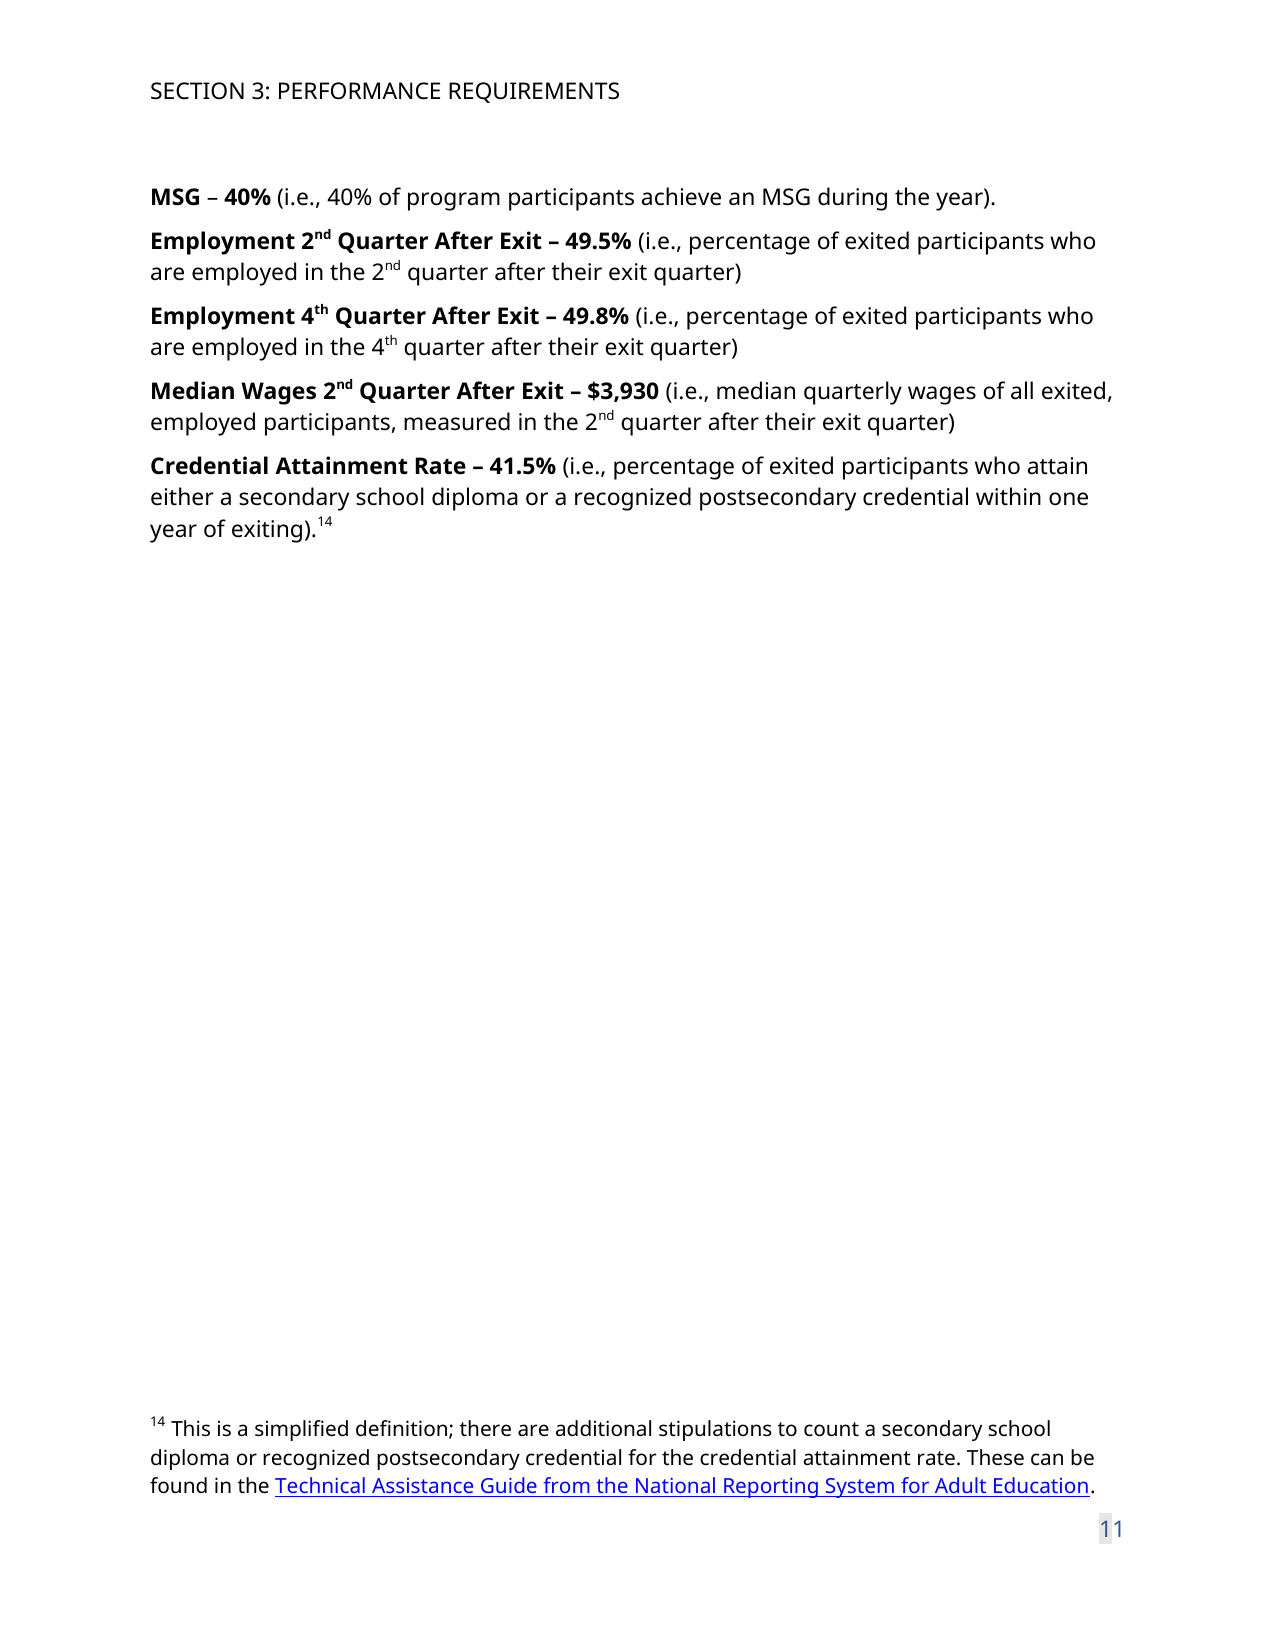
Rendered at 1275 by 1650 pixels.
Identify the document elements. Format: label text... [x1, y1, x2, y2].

text Credential Attainment Rate – 41.5% (i.e., percentage of exited participants who attain either a secondary school diploma or a recognized postsecondary credential within one year of exiting). [150, 450, 1125, 544]
text Median Wages 2nd Quarter After Exit – $3,930 (i.e., median quarterly wages of all exited, employed participants, measured in the 2nd quarter after their exit quarter) [150, 375, 1125, 437]
text MSG – 40% (i.e., 40% of program participants achieve an MSG during the year). [150, 181, 1125, 212]
text Employment 4th Quarter After Exit – 49.8% (i.e., percentage of exited participants who are employed in the 4th quarter after their exit quarter) [150, 300, 1125, 362]
text Employment 2nd Quarter After Exit – 49.5% (i.e., percentage of exited participants who are employed in the 2nd quarter after their exit quarter) [150, 225, 1125, 287]
